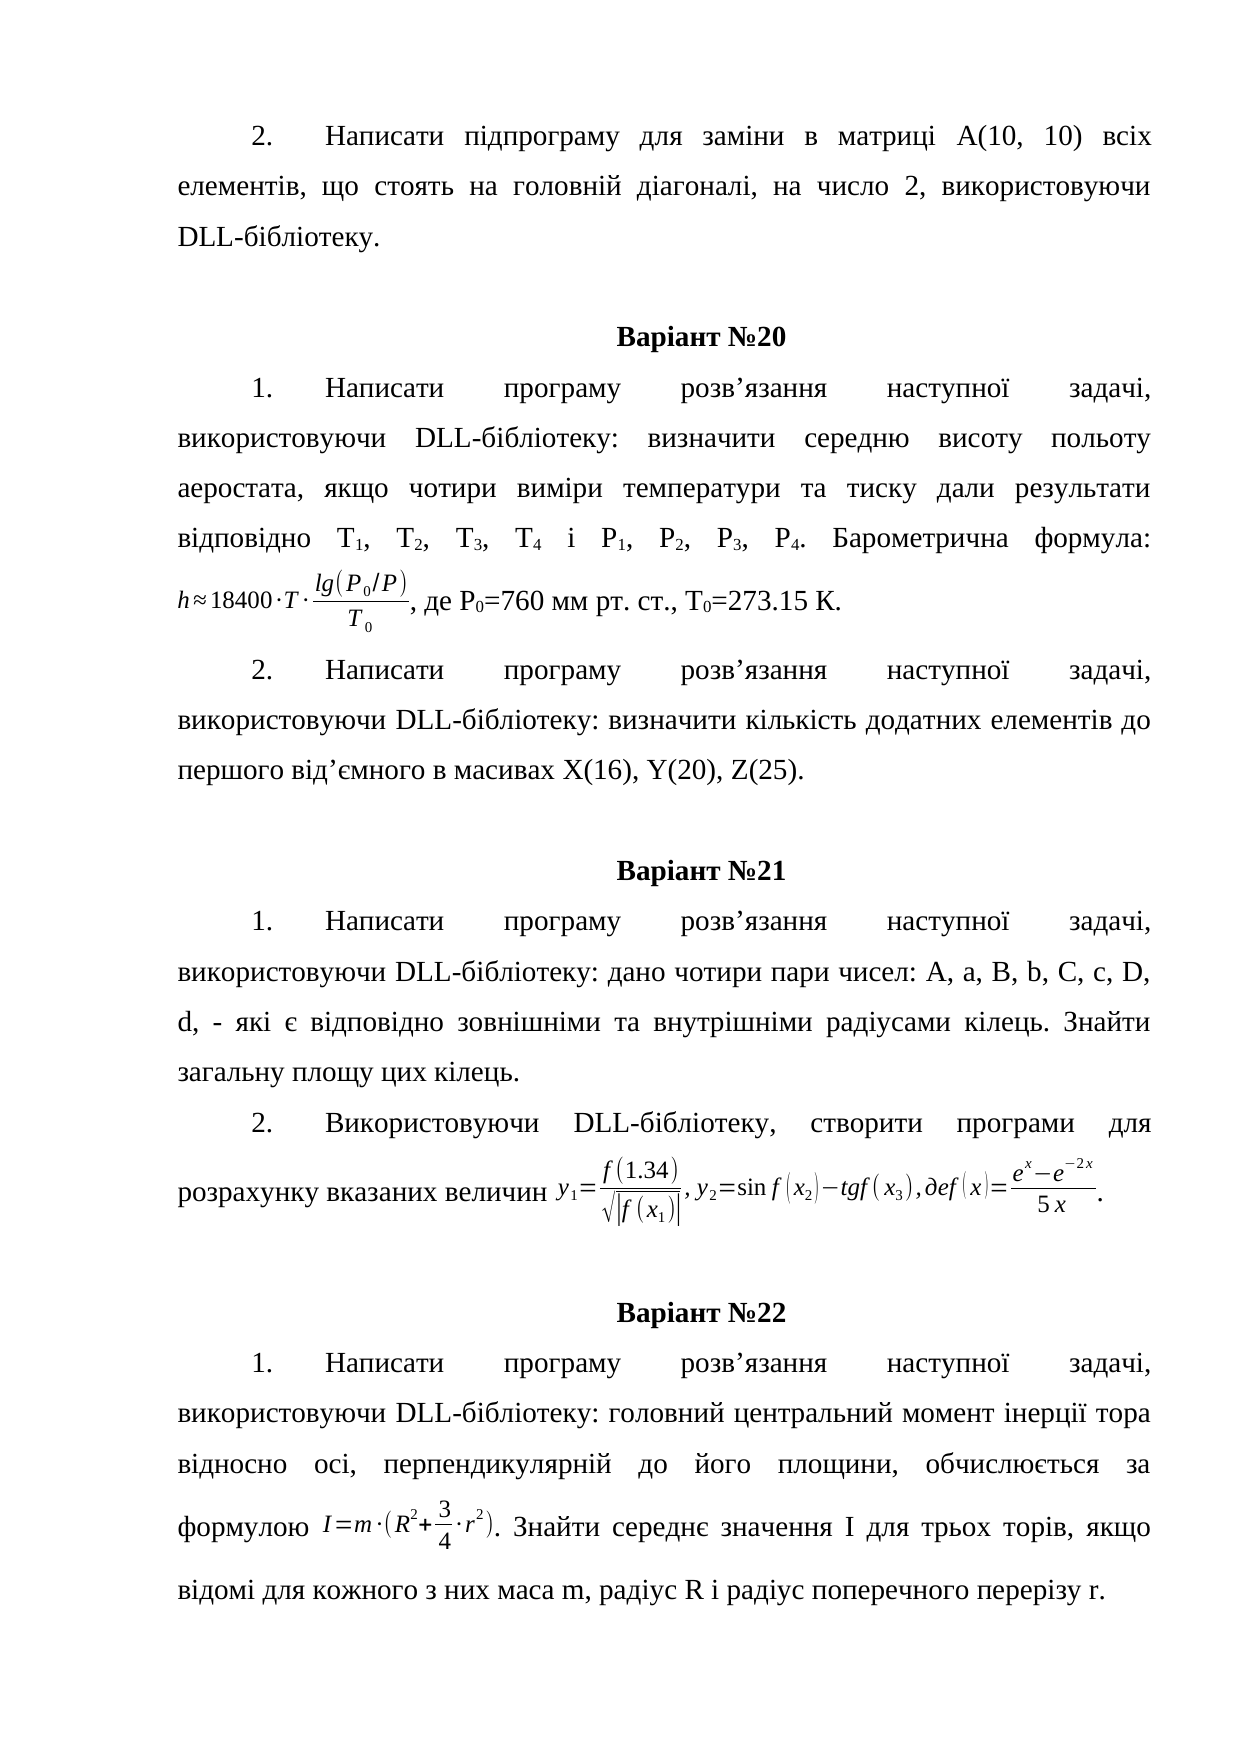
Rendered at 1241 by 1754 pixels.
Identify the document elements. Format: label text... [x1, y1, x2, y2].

list Написати програму розв’язання наступної задачі, використовуючи DLL-бібліотеку: дано чотири пари чисел: A, a, B, b, C, c, D, d, - які є відповідно зовнішніми та внутрішніми радіусами кілець. Знайти загальну площу цих кілець. [177, 903, 1152, 1088]
text Варіант №22 [177, 1295, 1152, 1328]
text Варіант №21 [177, 853, 1152, 887]
list Використовуючи DLL-бібліотеку, створити програми для розрахунку вказаних величин . [177, 1105, 1152, 1228]
list Написати програму розв’язання наступної задачі, використовуючи DLL-бібліотеку: головний центральний момент інерції тора відносно осі, перпендикулярній до його площини, обчислюється за формулою . Знайти середнє значення I для трьох торів, якщо відомі для кожного з них маса m, радіус R і радіус поперечного перерізу r. [177, 1345, 1152, 1605]
list Написати програму розв’язання наступної задачі, використовуючи DLL-бібліотеку: визначити середню висоту польоту аеростата, якщо чотири виміри температури та тиску дали результати відповідно T1, T2, T3, T4 і P1, P2, P3, P4. Барометрична формула: , де P0=760 мм рт. ст., T0=273.15 К. [177, 370, 1152, 635]
text Варіант №20 [177, 319, 1152, 353]
list Написати програму розв’язання наступної задачі, використовуючи DLL-бібліотеку: визначити кількість додатних елементів до першого від’ємного в масивах X(16), Y(20), Z(25). [177, 652, 1152, 786]
list Написати підпрограму для заміни в матриці A(10, 10) всіх елементів, що стоять на головній діагоналі, на число 2, використовуючи DLL-бібліотеку. [177, 118, 1152, 252]
